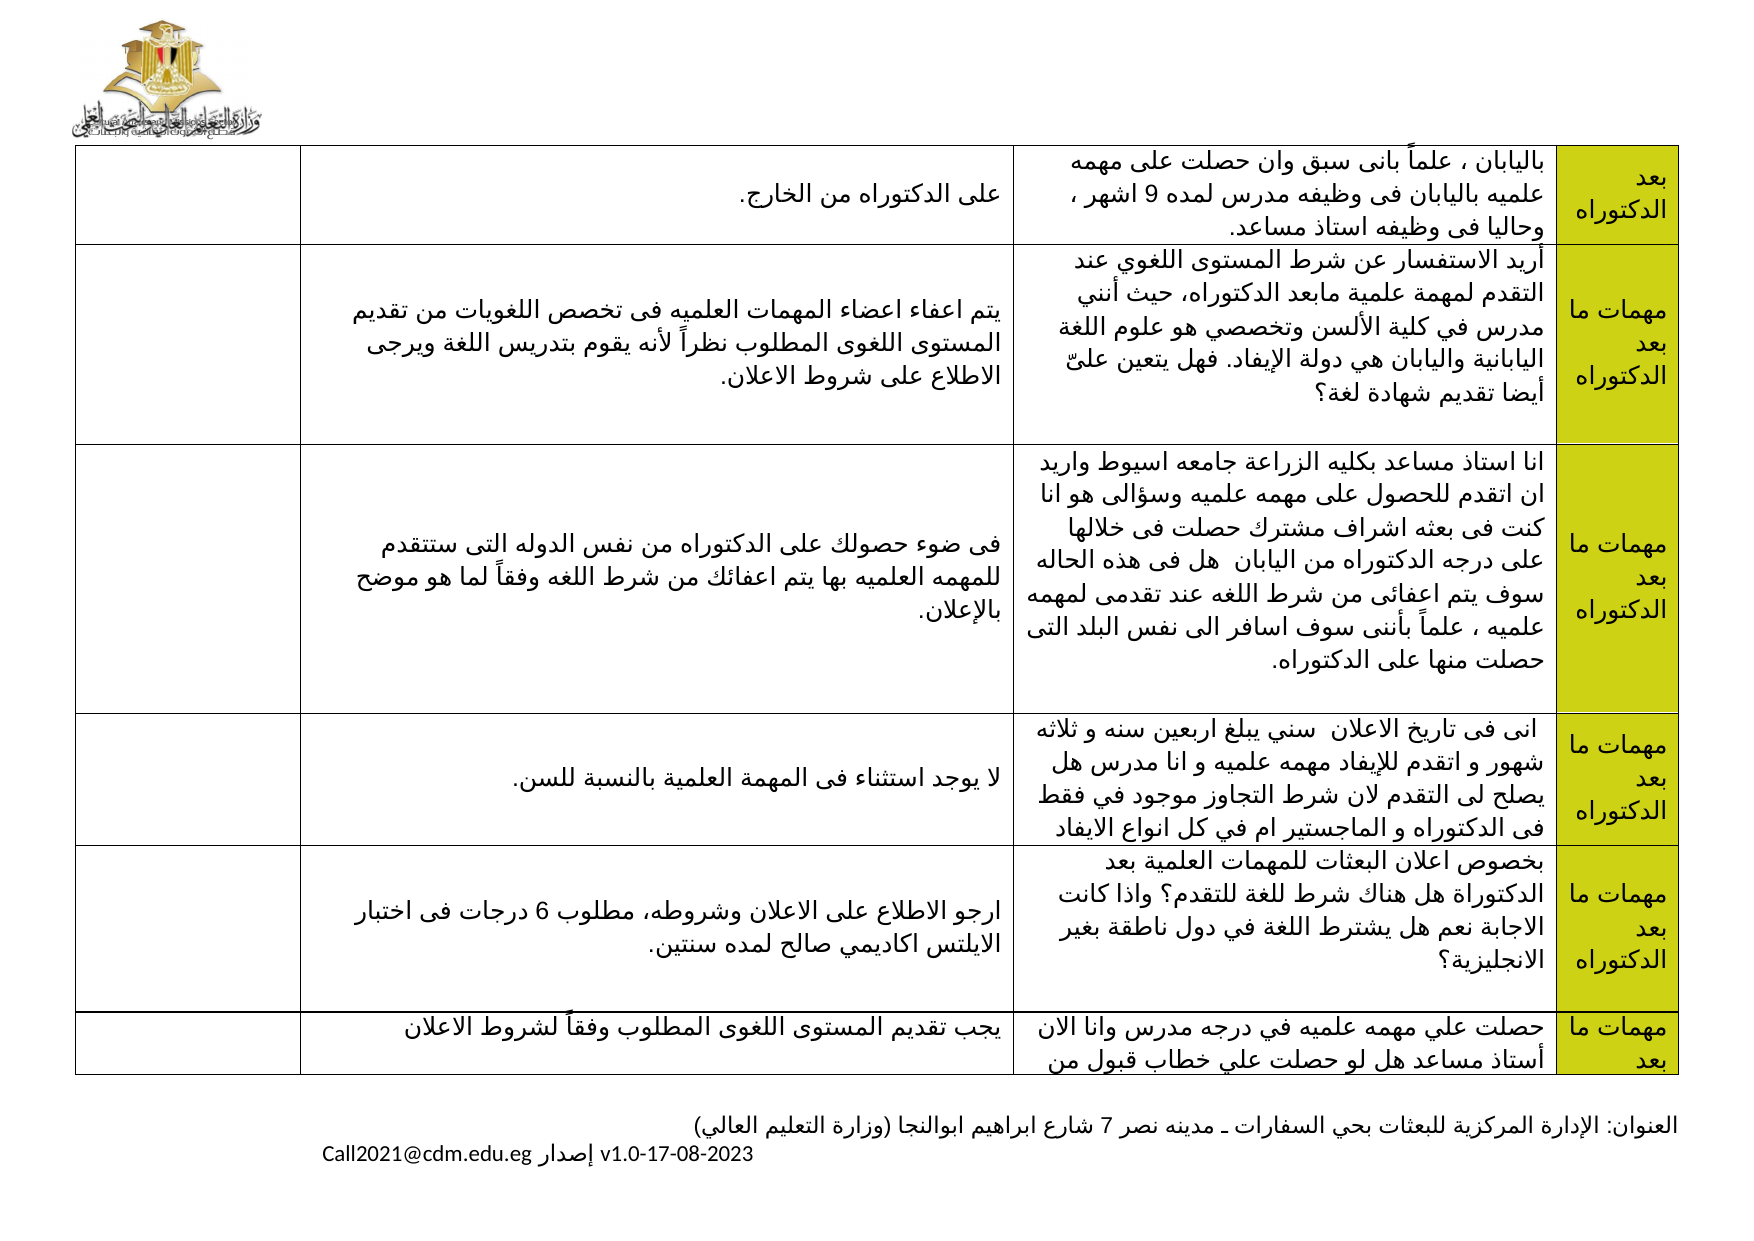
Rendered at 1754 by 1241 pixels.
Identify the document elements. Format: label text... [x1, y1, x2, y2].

table_cell فى ضوء حصولك على الدكتوراه من نفس الدوله التى ستتقدم للمهمه العلميه بها يتم اعفائك من شرط اللغه وفقاً لما هو موضح بالإعلان. [301, 445, 1013, 712]
table_cell لابد من تحقيق المستوى اللغوى المطلوب حيث ان الاعفاء للحاصلين على الدكتوراه من الخارج. [301, 146, 1013, 244]
table_cell انا استاذ مساعد بكليه الزراعة جامعه اسيوط واريد ان اتقدم للحصول على مهمه علميه وسؤالى هو انا كنت فى بعثه اشراف مشترك حصلت فى خلالها على درجه الدكتوراه من اليابان هل فى هذه الحاله سوف يتم اعفائى من شرط اللغه عند تقدمى لمهمه علميه ، علماً بأننى سوف اسافر الى نفس البلد التى حصلت منها على الدكتوراه. [1014, 445, 1556, 712]
table_cell [76, 714, 300, 845]
table_cell لا يوجد استثناء فى المهمة العلمية بالنسبة للسن. [301, 714, 1013, 845]
table_cell يجب تقديم المستوى اللغوى المطلوب وفقاً لشروط الاعلان [301, 1013, 1013, 1074]
table_cell مهمات ما بعد الدكتوراه [1557, 714, 1678, 845]
table_cell [76, 846, 300, 1011]
table_cell مهمات ما بعد الدكتوراه [1557, 146, 1678, 244]
table_cell مهمات ما بعد الدكتوراه [1557, 846, 1678, 1011]
table_cell انى فى تاريخ الاعلان سني يبلغ اربعين سنه و ثلاثه شهور و اتقدم للإيفاد مهمه علميه و انا مدرس هل يصلح لى التقدم لان شرط التجاوز موجود في فقط فى الدكتوراه و الماجستير ام في كل انواع الايفاد [1014, 714, 1556, 845]
table_cell مهمات ما بعد الدكتوراه [1557, 1013, 1678, 1074]
table_cell مهمات ما بعد الدكتوراه [1557, 445, 1678, 712]
table_cell [76, 1013, 300, 1074]
table_cell [76, 245, 300, 443]
picture [68, 18, 262, 142]
table_cell [76, 146, 300, 244]
table_cell بخصوص اعلان البعثات للمهمات العلمية بعد الدكتوراة هل هناك شرط للغة للتقدم؟ واذا كانت الاجابة نعم هل يشترط اللغة في دول ناطقة بغير الانجليزية؟ [1014, 846, 1556, 1011]
table_cell مهمات ما بعد الدكتوراه [1557, 245, 1678, 443]
table_cell أريد الاستفسار عن شرط المستوى اللغوي عند التقدم لمهمة علمية مابعد الدكتوراه، حيث أنني مدرس في كلية الألسن وتخصصي هو علوم اللغة اليابانية واليابان هي دولة الإيفاد. فهل يتعين علىّ أيضا تقديم شهادة لغة؟ [1014, 245, 1556, 443]
table_cell يتم اعفاء اعضاء المهمات العلميه فى تخصص اللغويات من تقديم المستوى اللغوى المطلوب نظراً لأنه يقوم بتدريس اللغة ويرجى الاطلاع على شروط الاعلان. [301, 245, 1013, 443]
table_cell [76, 445, 300, 712]
table_cell ارجو الاطلاع على الاعلان وشروطه، مطلوب 6 درجات فى اختبار الايلتس اكاديمي صالح لمده سنتين. [301, 846, 1013, 1011]
table_cell حصلت علي مهمه علميه في درجه مدرس وانا الان أستاذ مساعد هل لو حصلت علي خطاب قبول من نفس المعمل الذي كنت فيه يطبق شرط اللغة. [1014, 1013, 1556, 1074]
